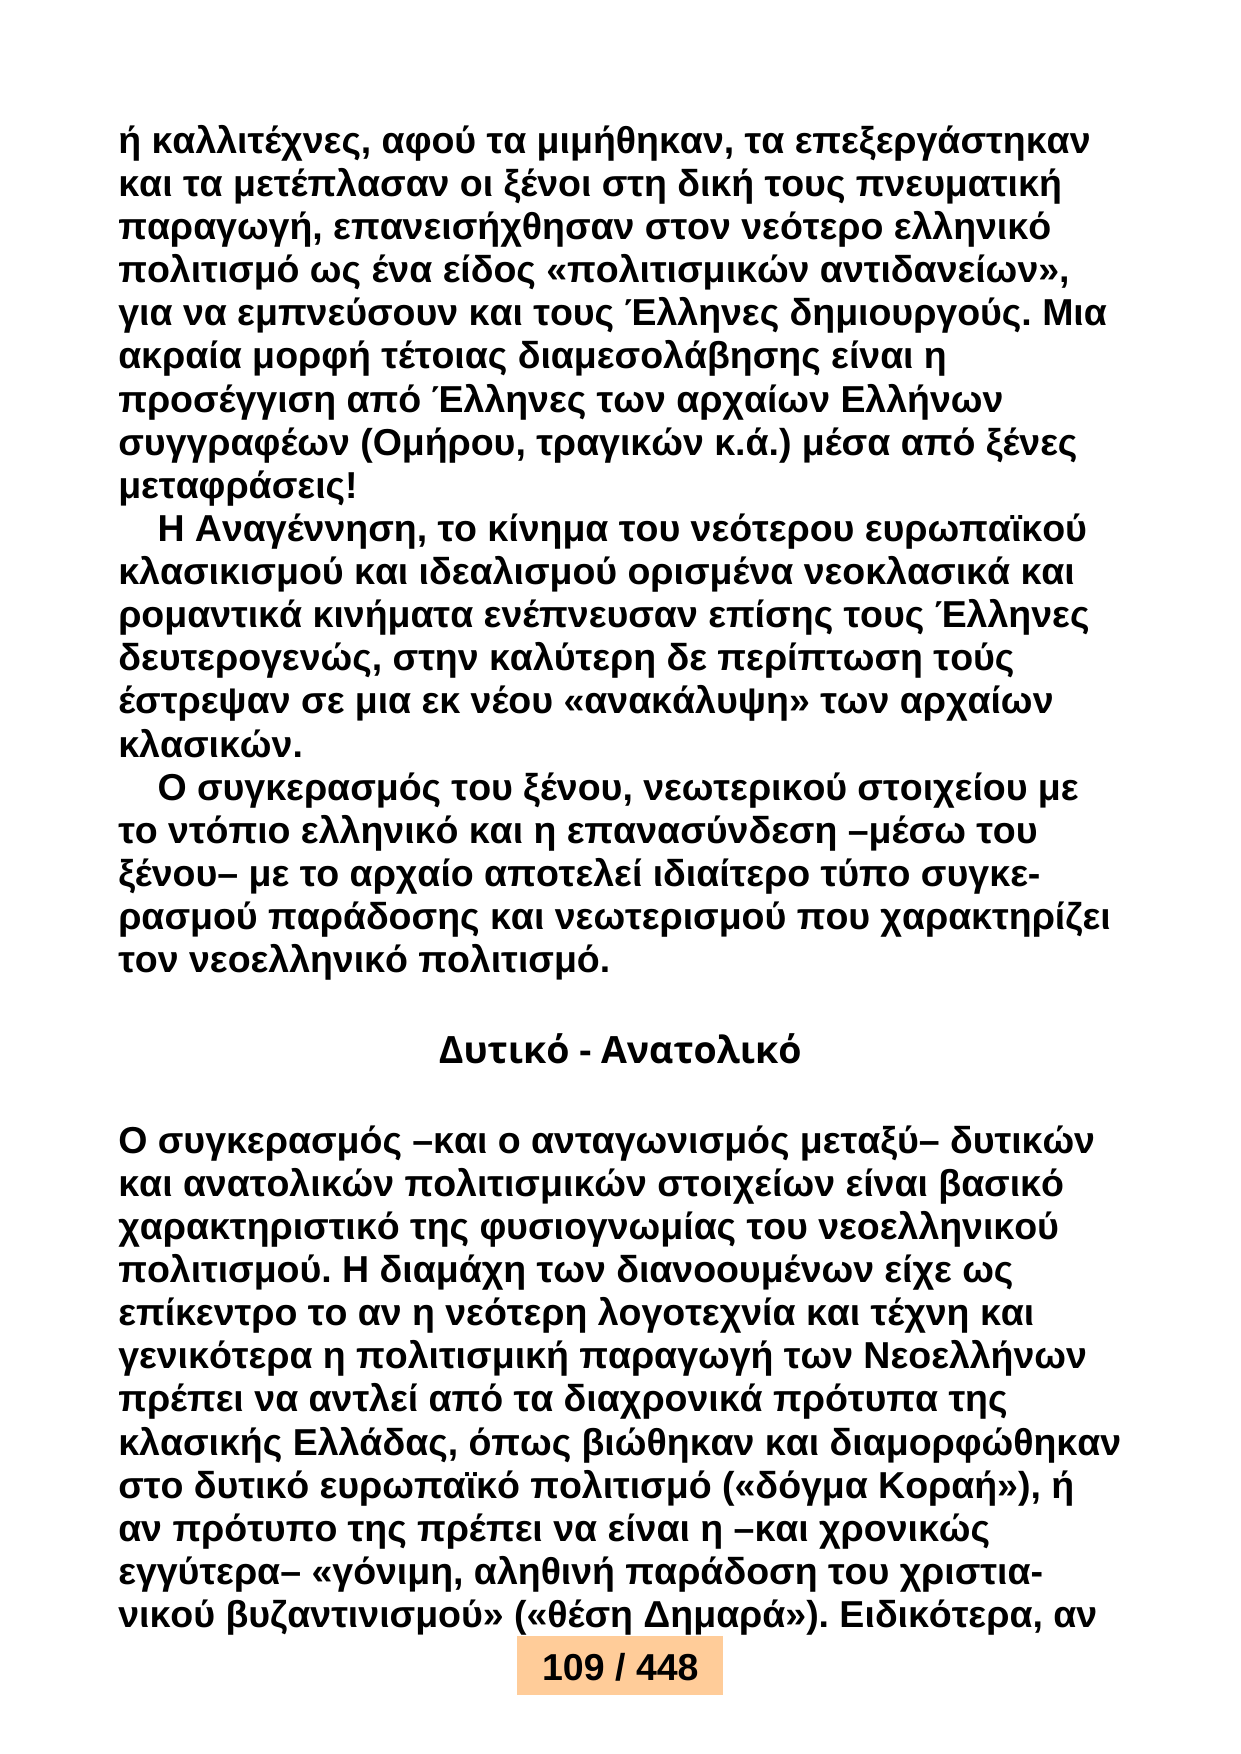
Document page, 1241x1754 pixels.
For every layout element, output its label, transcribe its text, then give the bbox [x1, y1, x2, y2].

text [118, 1118, 1122, 1635]
text Δυτικό - Ανατολικό [118, 1024, 1122, 1075]
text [118, 118, 1122, 506]
text Ο συγκερασμός του ξένου, νεωτερικού στοιχείου με το ντόπιο ελληνικό και η επανασύνδεση –μέσω του ξένου– με το αρχαίο αποτελεί ιδιαίτερο τύπο συγκε-ρασμού παράδοσης και νεωτερισμού που χαρακτηρίζει τον νεοελληνικό πολιτισμό. [118, 765, 1122, 981]
text Η Αναγέννηση, το κίνημα του νεότερου ευρωπαϊκού κλασικισμού και ιδεαλισμού ορισμένα νεοκλασικά και ρομαντικά κινήματα ενέπνευσαν επίσης τους Έλληνες δευτερογενώς, στην καλύτερη δε περίπτωση τούς έστρεψαν σε μια εκ νέου «ανακάλυψη» των αρχαίων κλασικών. [118, 506, 1122, 765]
